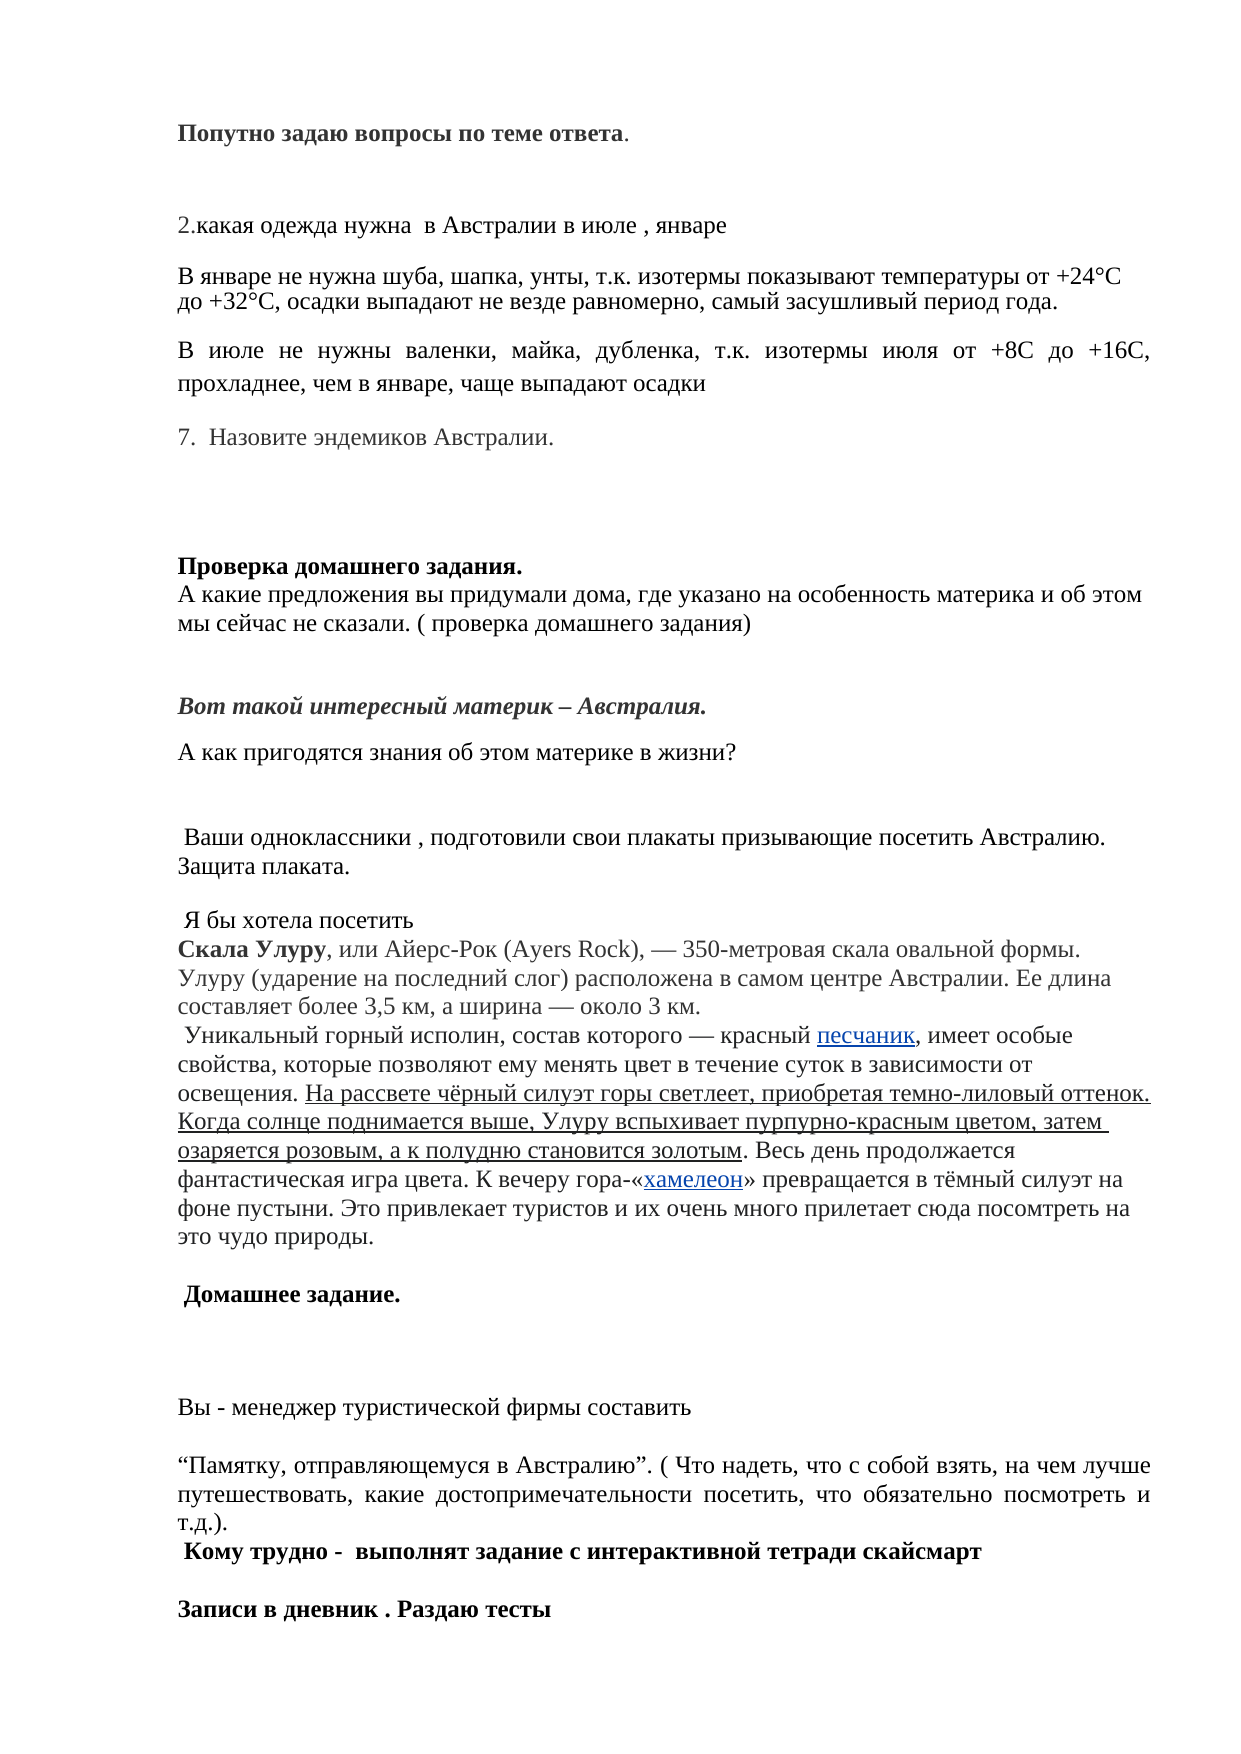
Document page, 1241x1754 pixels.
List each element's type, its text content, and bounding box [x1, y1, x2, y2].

text Проверка домашнего задания. [177, 551, 1152, 579]
text Записи в дневник . Раздаю тесты [177, 1594, 1152, 1622]
text Ваши одноклассники , подготовили свои плакаты призывающие посетить Австралию. [177, 822, 1152, 851]
text 7. Назовите эндемиков Австралии. [177, 422, 1152, 451]
text Вы - менеджер туристической фирмы составить [177, 1392, 1152, 1421]
text Вот такой интересный материк – Австралия. [177, 691, 1152, 719]
text Кому трудно - выполнят задание с интерактивной тетради скайсмарт [177, 1536, 1152, 1565]
text Уникальный горный исполин, состав которого — красный песчаник, имеет особые свойства, которые позволяют ему менять цвет в течение суток в зависимости от освещения. На рассвете чёрный силуэт горы светлеет, приобретая темно-лиловый оттенок. Когда солнце поднимается выше, Улуру вспыхивает пурпурно-красным цветом, затем озаряется розовым, а к полудню становится золотым. Весь день продолжается фантастическая игра цвета. К вечеру гора-«хамелеон» превращается в тёмный силуэт на фоне пустыни. Это привлекает туристов и их очень много прилетает сюда посомтреть на это чудо природы. [374, 1020, 1152, 1250]
text Домашнее задание. [177, 1279, 1152, 1308]
text Защита плаката. [177, 851, 1152, 880]
text Попутно задаю вопросы по теме ответа. [177, 118, 1152, 147]
text Я бы хотела посетить [177, 905, 1152, 934]
text Скала Улуру, или Айерс-Рок (Ayers Rock), — 350-метровая скала овальной формы. Улуру (ударение на последний слог) расположена в самом центре Австралии. Ее длина составляет более 3,5 км, а ширина — около 3 км. [701, 934, 1152, 1020]
text В январе не нужна шуба, шапка, унты, т.к. изотермы показывают температуры от +24°С до +32°С, осадки выпадают не везде равномерно, самый засушливый период года. [177, 264, 1152, 314]
text “Памятку, отправляющемуся в Австралию”. ( Что надеть, что с собой взять, на чем лучше путешествовать, какие достопримечательности посетить, что обязательно посмотреть и т.д.). [177, 1450, 1152, 1536]
text А какие предложения вы придумали дома, где указано на особенность материка и об этом мы сейчас не сказали. ( проверка домашнего задания) [177, 579, 1152, 637]
text А как пригодятся знания об этом материке в жизни? [177, 737, 1152, 766]
text В июле не нужны валенки, майка, дубленка, т.к. изотермы июля от +8С до +16С, прохладнее, чем в январе, чаще выпадают осадки [177, 335, 1152, 397]
text 2.какая одежда нужна в Австралии в июле , январе [177, 210, 1152, 239]
